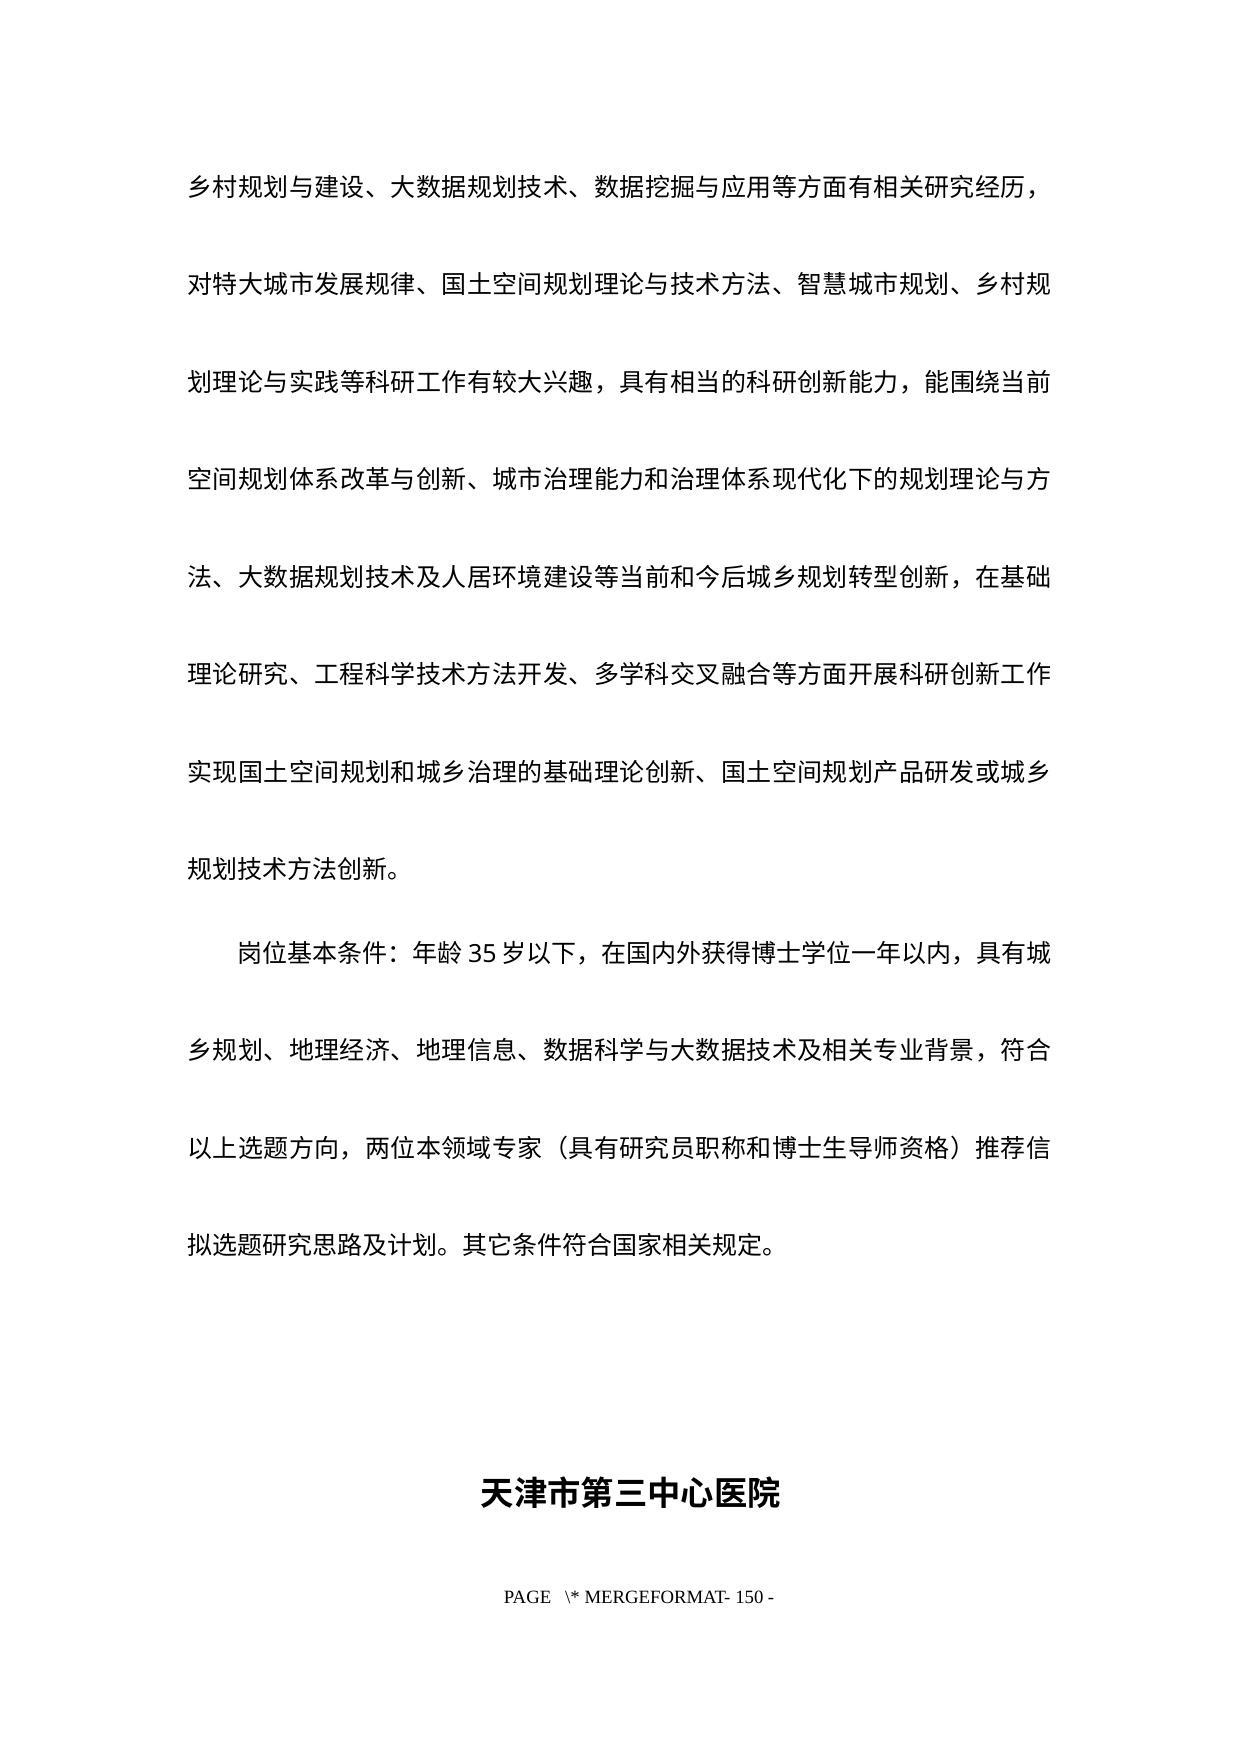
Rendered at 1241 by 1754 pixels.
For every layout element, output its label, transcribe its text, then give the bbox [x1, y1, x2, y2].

subtitle 天津市第三中心医院 [187, 1458, 1053, 1523]
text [187, 153, 1053, 901]
text 岗位基本条件：年龄35岁以下，在国内外获得博士学位一年以内，具有城乡规划、地理经济、地理信息、数据科学与大数据技术及相关专业背景，符合以上选题方向，两位本领域专家（具有研究员职称和博士生导师资格）推荐信；拟选题研究思路及计划。其它条件符合国家相关规定。 [187, 919, 1053, 1276]
